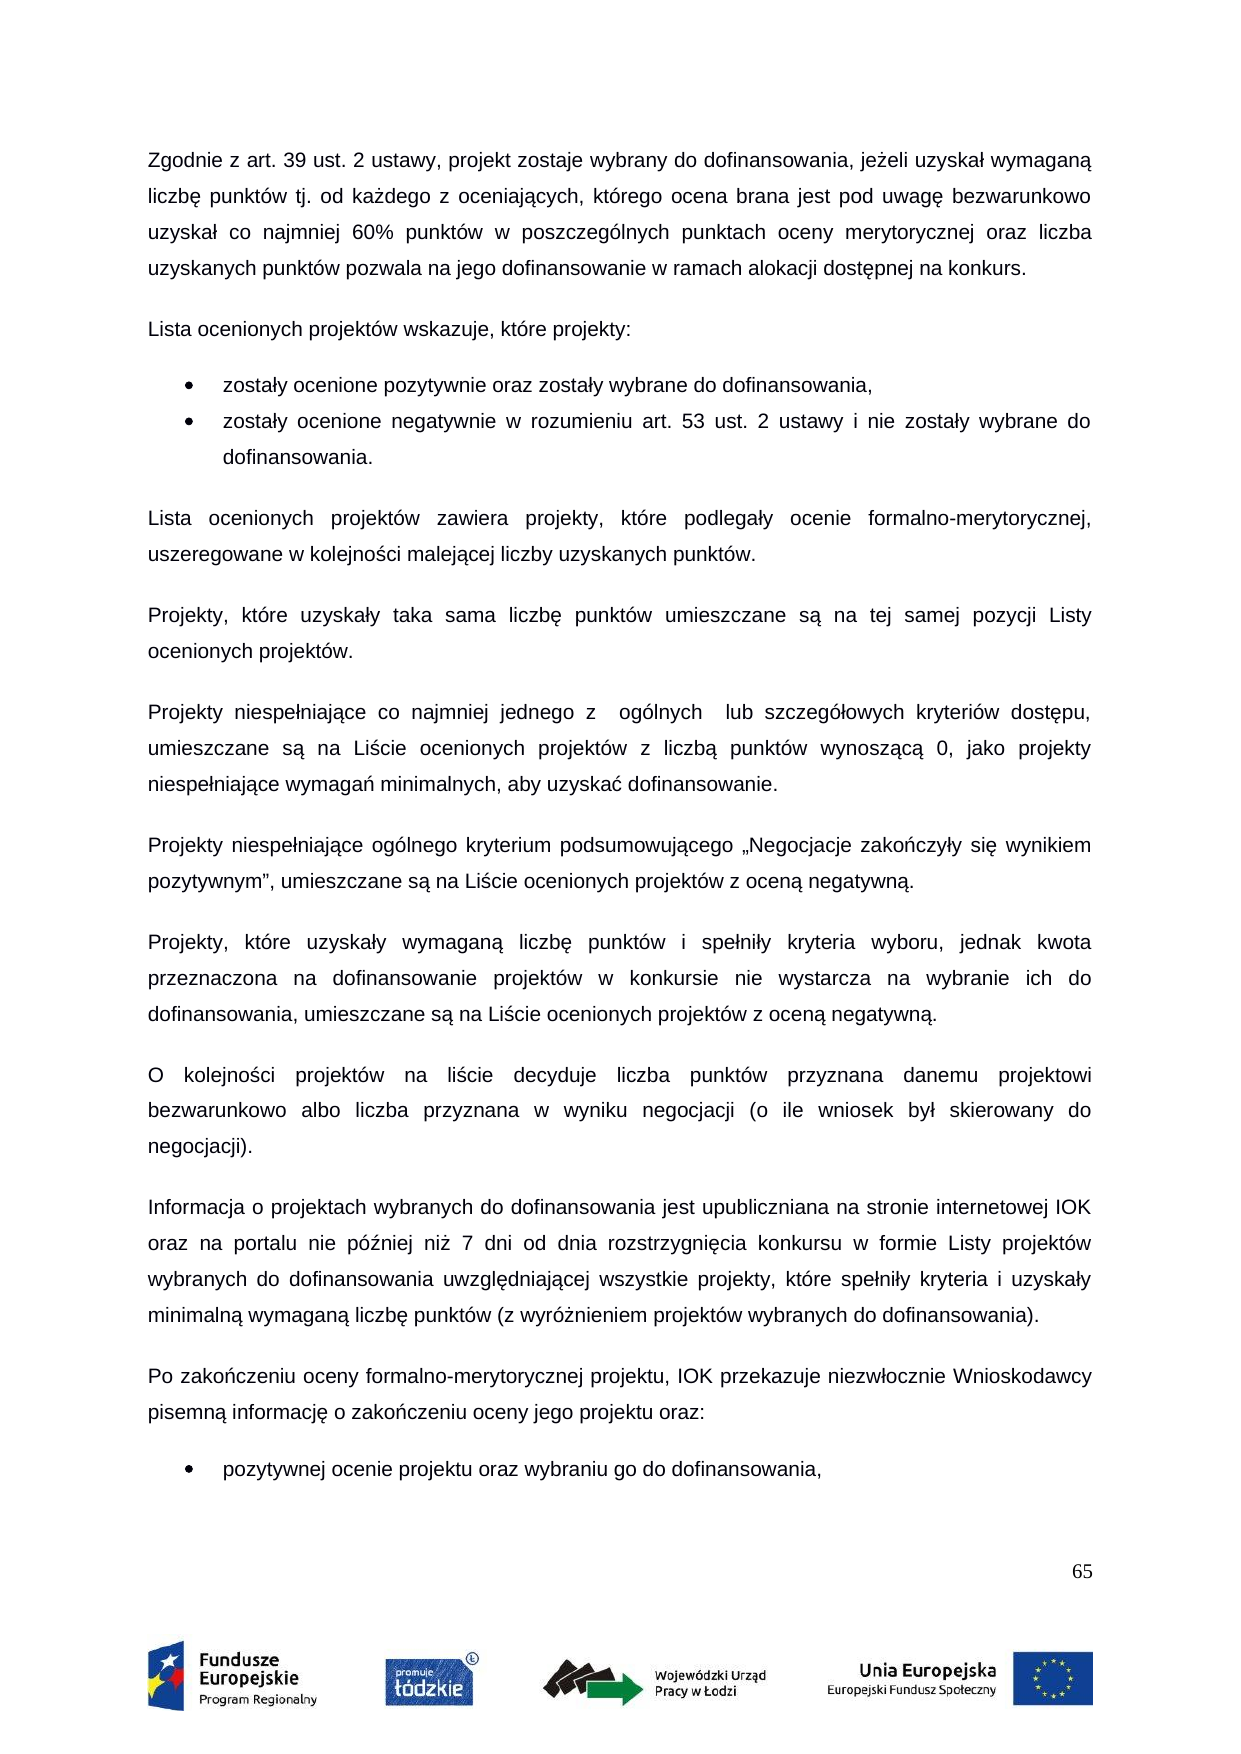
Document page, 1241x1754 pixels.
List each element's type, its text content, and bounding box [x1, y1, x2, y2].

picture [147, 1634, 1093, 1711]
text O kolejności projektów na liście decyduje liczba punktów przyznana danemu projektowi bezwarunkowo albo liczba przyznana w wyniku negocjacji (o ile wniosek był skierowany do negocjacji). [148, 1062, 1093, 1158]
list pozytywnej ocenie projektu oraz wybraniu go do dofinansowania, [185, 1457, 1093, 1481]
text Projekty, które uzyskały wymaganą liczbę punktów i spełniły kryteria wyboru, jednak kwota przeznaczona na dofinansowanie projektów w konkursie nie wystarcza na wybranie ich do dofinansowania, umieszczane są na Liście ocenionych projektów z oceną negatywną. [148, 929, 1093, 1025]
text Zgodnie z art. 39 ust. 2 ustawy, projekt zostaje wybrany do dofinansowania, jeżeli uzyskał wymaganą liczbę punktów tj. od każdego z oceniających, którego ocena brana jest pod uwagę bezwarunkowo uzyskał co najmniej 60% punktów w poszczególnych punktach oceny merytorycznej oraz liczba uzyskanych punktów pozwala na jego dofinansowanie w ramach alokacji dostępnej na konkurs. [148, 148, 1093, 279]
text Po zakończeniu oceny formalno-merytorycznej projektu, IOK przekazuje niezwłocznie Wnioskodawcy pisemną informację o zakończeniu oceny jego projektu oraz: [148, 1364, 1093, 1424]
text Lista ocenionych projektów zawiera projekty, które podlegały ocenie formalno-merytorycznej, uszeregowane w kolejności malejącej liczby uzyskanych punktów. [148, 506, 1093, 566]
text Informacja o projektach wybranych do dofinansowania jest upubliczniana na stronie internetowej IOK oraz na portalu nie później niż 7 dni od dnia rozstrzygnięcia konkursu w formie Listy projektów wybranych do dofinansowania uwzględniającej wszystkie projekty, które spełniły kryteria i uzyskały minimalną wymaganą liczbę punktów (z wyróżnieniem projektów wybranych do dofinansowania). [148, 1195, 1093, 1327]
list zostały ocenione pozytywnie oraz zostały wybrane do dofinansowania, [185, 373, 1093, 397]
text Projekty, które uzyskały taka sama liczbę punktów umieszczane są na tej samej pozycji Listy ocenionych projektów. [148, 603, 1093, 663]
text Projekty niespełniające co najmniej jednego z ogólnych lub szczegółowych kryteriów dostępu, umieszczane są na Liście ocenionych projektów z liczbą punktów wynoszącą 0, jako projekty niespełniające wymagań minimalnych, aby uzyskać dofinansowanie. [148, 700, 1093, 796]
text Projekty niespełniające ogólnego kryterium podsumowującego „Negocjacje zakończyły się wynikiem pozytywnym”, umieszczane są na Liście ocenionych projektów z oceną negatywną. [148, 833, 1093, 893]
text Lista ocenionych projektów wskazuje, które projekty: [148, 316, 1093, 340]
list zostały ocenione negatywnie w rozumieniu art. 53 ust. 2 ustawy i nie zostały wybrane do dofinansowania. [185, 409, 1093, 469]
